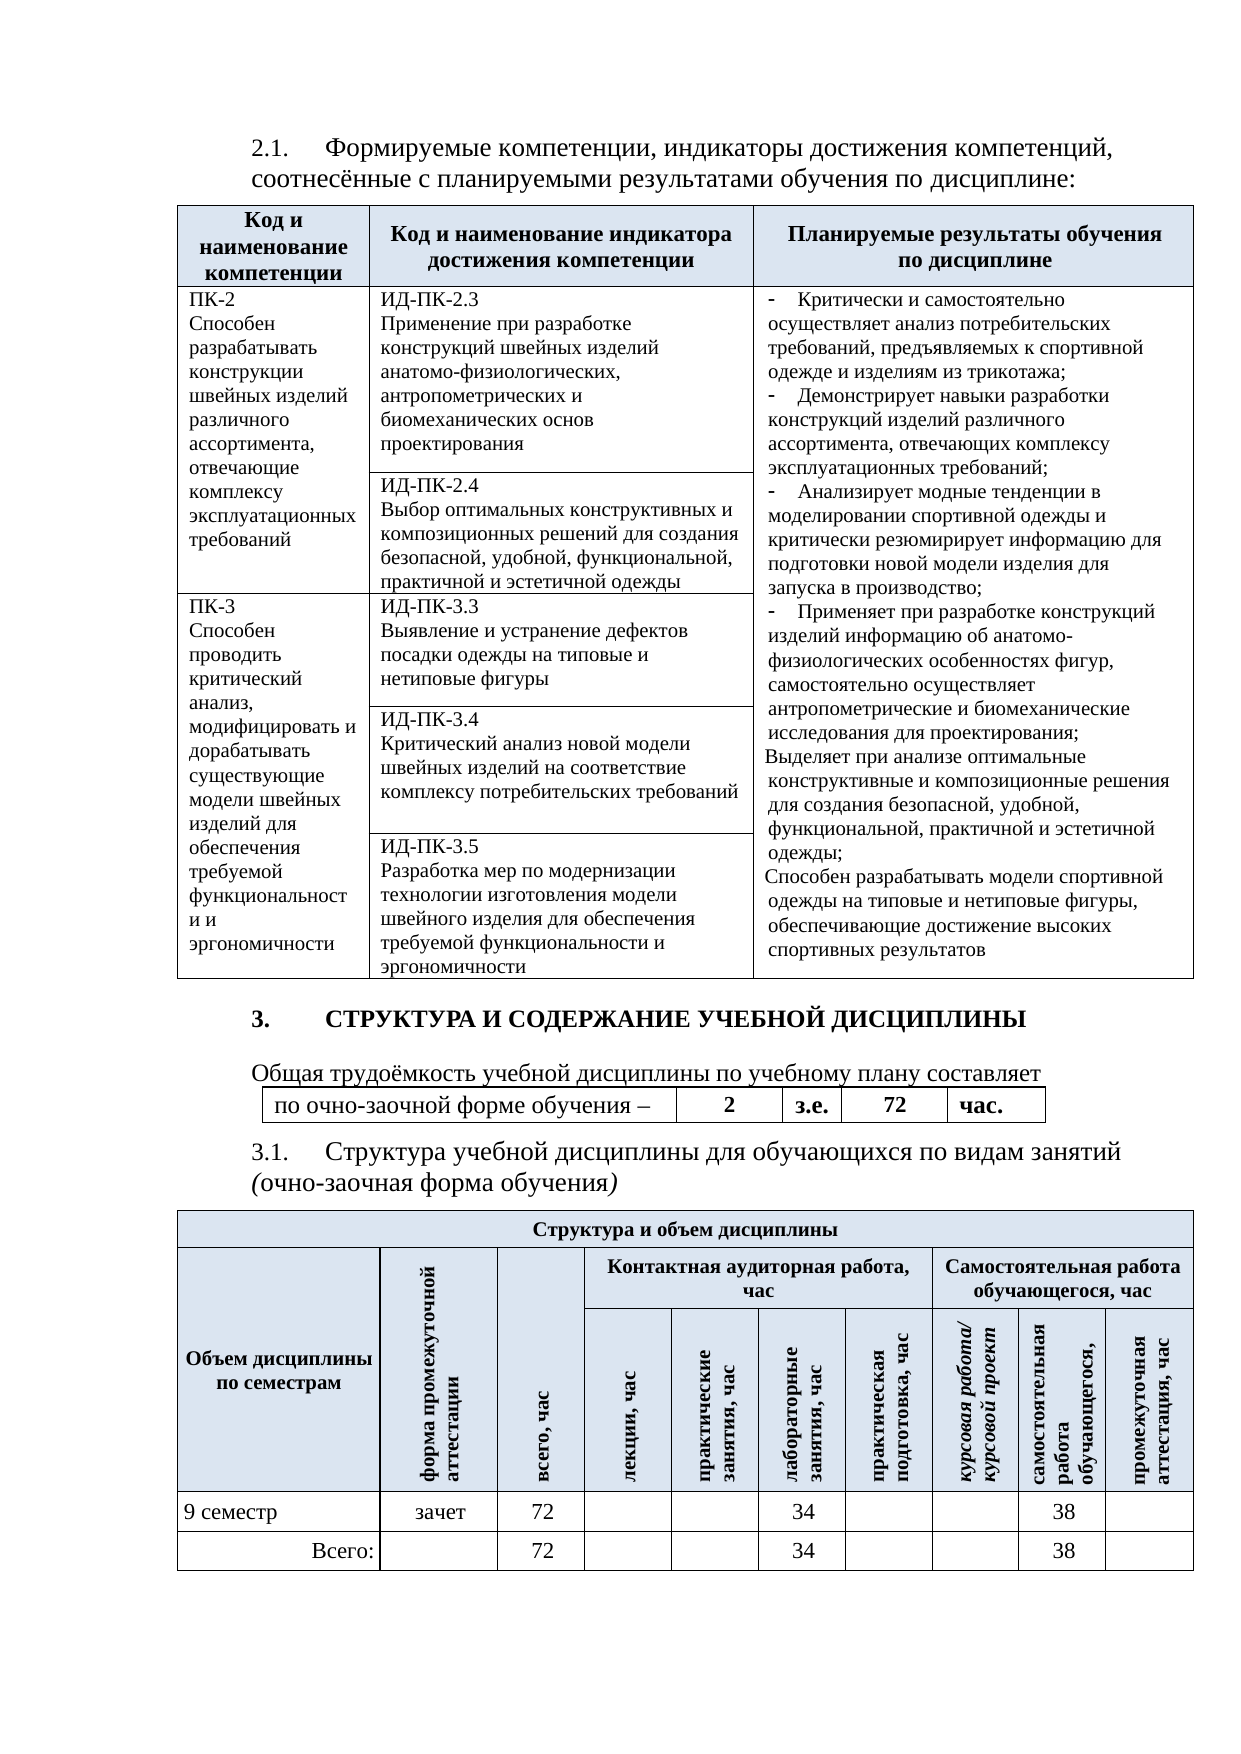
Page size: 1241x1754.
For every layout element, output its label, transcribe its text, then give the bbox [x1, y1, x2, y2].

table_cell Всего: [178, 1532, 379, 1570]
table_cell [846, 1492, 932, 1531]
table_header Планируемые результаты обучения по дисциплине [754, 206, 1193, 286]
table_cell ПК-3 Способен проводить критический анализ, модифицировать и дорабатывать существующие модели швейных изделий для обеспечения требуемой функциональности и эргономичности [178, 594, 369, 978]
table_cell самостоятельная работа обучающегося, час [1019, 1309, 1105, 1491]
table_header Структура и объем дисциплины [178, 1211, 1193, 1247]
table_header 2 [677, 1088, 782, 1122]
table_cell промежуточная аттестация, час [1106, 1309, 1193, 1491]
table_cell курсовая работа/ курсовой проект [933, 1309, 1018, 1491]
table_cell зачет [381, 1492, 497, 1531]
table_cell Объем дисциплины по семестрам [178, 1248, 379, 1491]
table_cell лабораторные занятия, час [759, 1309, 845, 1491]
subtitle Формируемые компетенции, индикаторы достижения компетенций, соотнесённые с планируемыми результатами обучения по дисциплине: [251, 131, 1181, 193]
table_cell 72 [498, 1532, 584, 1570]
table_cell [933, 1532, 1018, 1570]
table_cell Контактная аудиторная работа, час [585, 1248, 932, 1308]
table_cell [672, 1492, 758, 1531]
table_cell ПК-2 Способен разрабатывать конструкции швейных изделий различного ассортимента, отвечающие комплексу эксплуатационных требований [178, 287, 369, 593]
table_cell лекции, час [585, 1309, 671, 1491]
list Общая трудоёмкость учебной дисциплины по учебному плану составляет [177, 1058, 1181, 1086]
table_cell форма промежуточной аттестации [381, 1248, 497, 1491]
table_header Код и наименование компетенции [178, 206, 369, 286]
table_cell практические занятия, час [672, 1309, 758, 1491]
table_cell 9 семестр [178, 1492, 379, 1531]
table_header 72 [842, 1088, 947, 1122]
table_cell ИД-ПК-3.3 Выявление и устранение дефектов посадки одежды на типовые и нетиповые фигуры [370, 594, 753, 706]
table_cell [933, 1492, 1018, 1531]
table_cell Самостоятельная работа обучающегося, час [933, 1248, 1193, 1308]
table_cell всего, час [498, 1248, 584, 1491]
table_cell [1106, 1532, 1193, 1570]
table_cell [381, 1532, 497, 1570]
table_cell 38 [1019, 1532, 1105, 1570]
table_header час. [948, 1088, 1045, 1122]
table_cell 34 [759, 1532, 845, 1570]
table_cell 72 [498, 1492, 584, 1531]
table_cell [672, 1532, 758, 1570]
table_cell ИД-ПК-2.4 Выбор оптимальных конструктивных и композиционных решений для создания безопасной, удобной, функциональной, практичной и эстетичной одежды [370, 473, 753, 593]
table_header по очно-заочной форме обучения – [263, 1088, 676, 1122]
table_header з.е. [783, 1088, 841, 1122]
table_cell [1106, 1492, 1193, 1531]
table_cell практическая подготовка, час [846, 1309, 932, 1491]
subtitle Структура учебной дисциплины для обучающихся по видам занятий (очно-заочная форма обучения) [251, 1135, 1181, 1198]
table_cell [846, 1532, 932, 1570]
table_cell ИД-ПК-2.3 Применение при разработке конструкций швейных изделий анатомо-физиологических, антропометрических и биомеханических основ проектирования [370, 287, 753, 472]
table_cell Критически и самостоятельно осуществляет анализ потребительских требований, предъявляемых к спортивной одежде и изделиям из трикотажа; Демонстрирует навыки разработки конструкций изделий различного ассортимента, отвечающих комплексу эксплуатационных требований; Анализирует модные тенденции в моделировании спортивной одежды и критически резюмирирует информацию для подготовки новой модели изделия для запуска в производство; Применяет при разработке конструкций изделий информацию об анатомо-физиологических особенностях фигур, самостоятельно осуществляет антропометрические и биомеханические исследования для проектирования; Выделяет при анализе оптимальные конструктивные и композиционные решения для создания безопасной, удобной, функциональной, практичной и эстетичной одежды; Способен разрабатывать модели спортивной одежды на типовые и нетиповые фигуры, обеспечивающие достижение высоких спортивных результатов [754, 287, 1193, 978]
table_cell [585, 1492, 671, 1531]
table_header Код и наименование индикатора достижения компетенции [370, 206, 753, 286]
table_cell ИД-ПК-3.4 Критический анализ новой модели швейных изделий на соответствие комплексу потребительских требований [370, 707, 753, 832]
table_cell [585, 1532, 671, 1570]
table_cell 34 [759, 1492, 845, 1531]
subtitle СТРУКТУРА И СОДЕРЖАНИЕ УЧЕБНОЙ ДИСЦИПЛИНЫ [251, 1004, 1181, 1033]
table_cell 38 [1019, 1492, 1105, 1531]
table_cell ИД-ПК-3.5 Разработка мер по модернизации технологии изготовления модели швейного изделия для обеспечения требуемой функциональности и эргономичности [370, 834, 753, 978]
